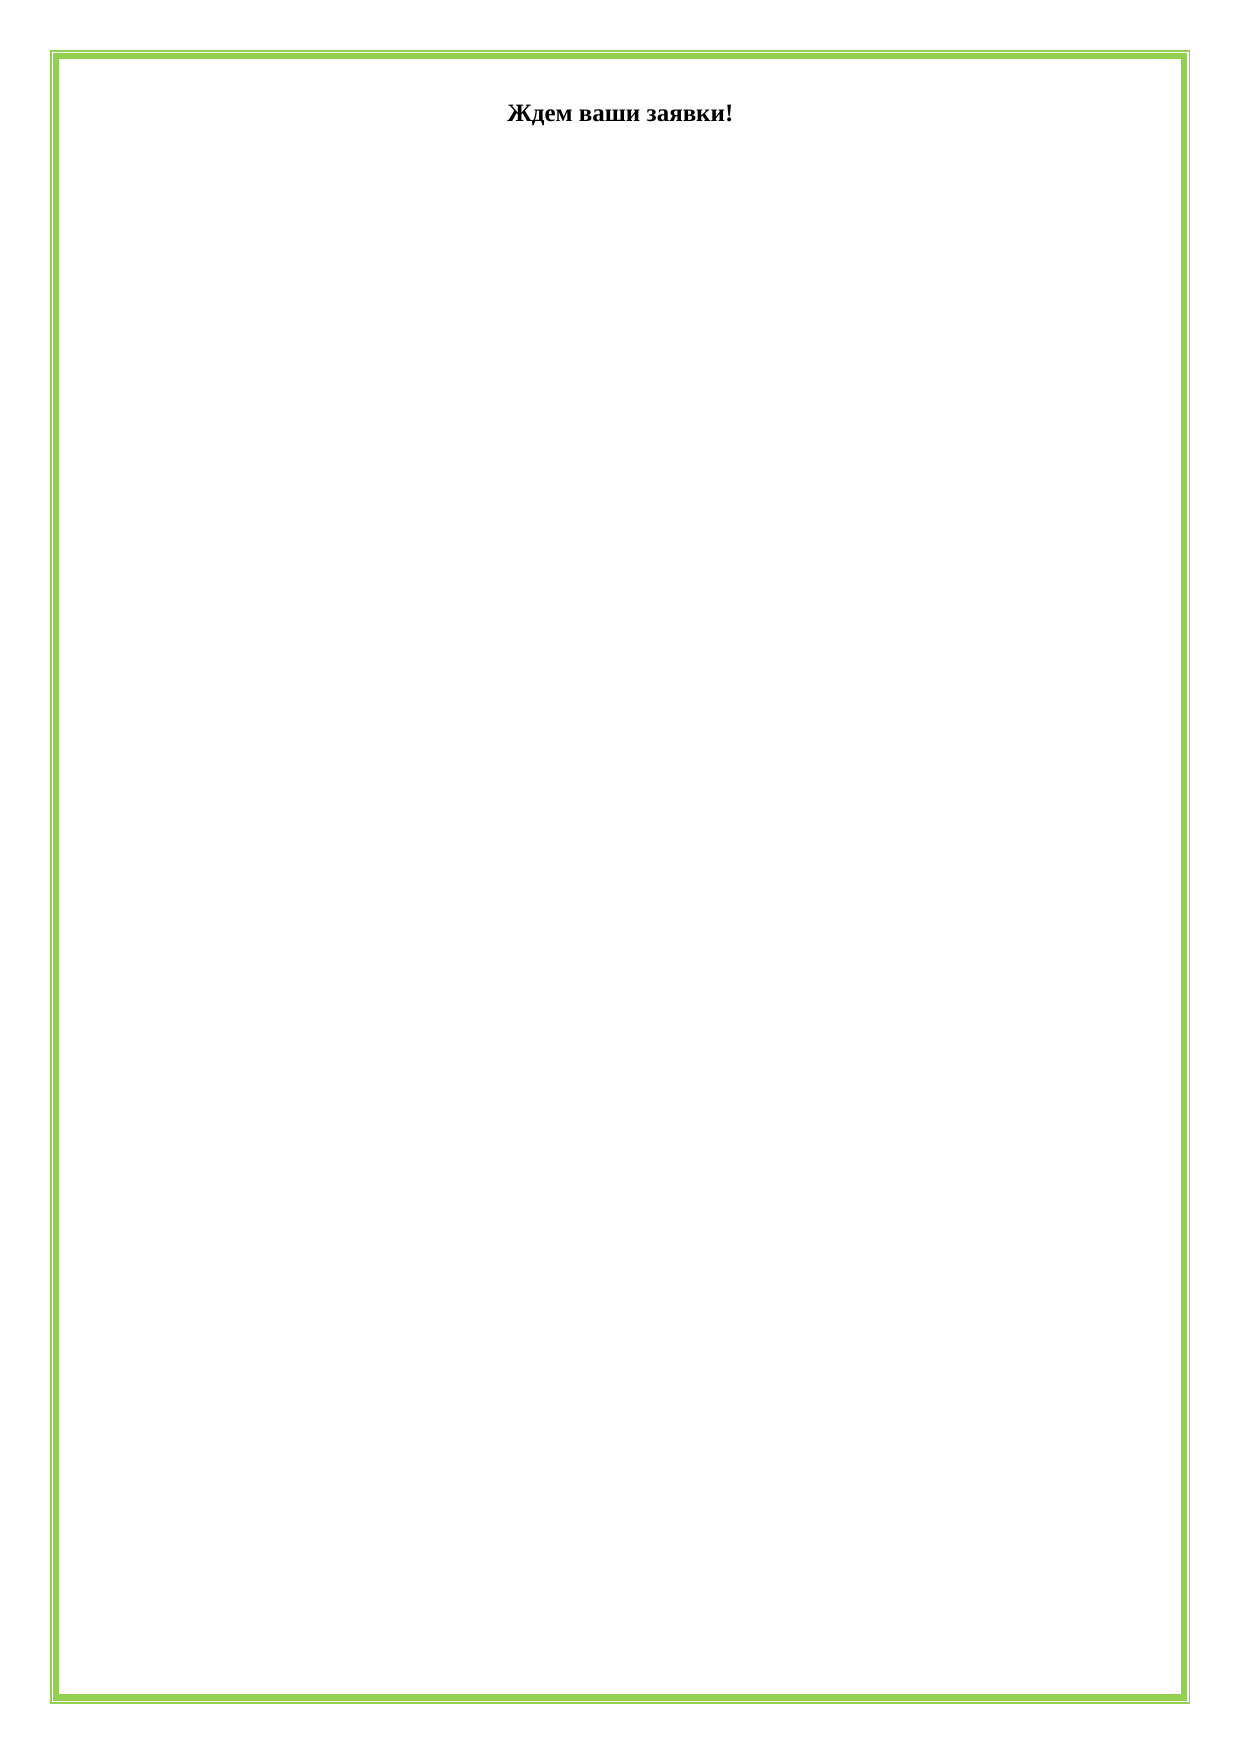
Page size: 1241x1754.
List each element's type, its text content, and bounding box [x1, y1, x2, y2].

text Ждем ваши заявки! [118, 98, 1122, 127]
